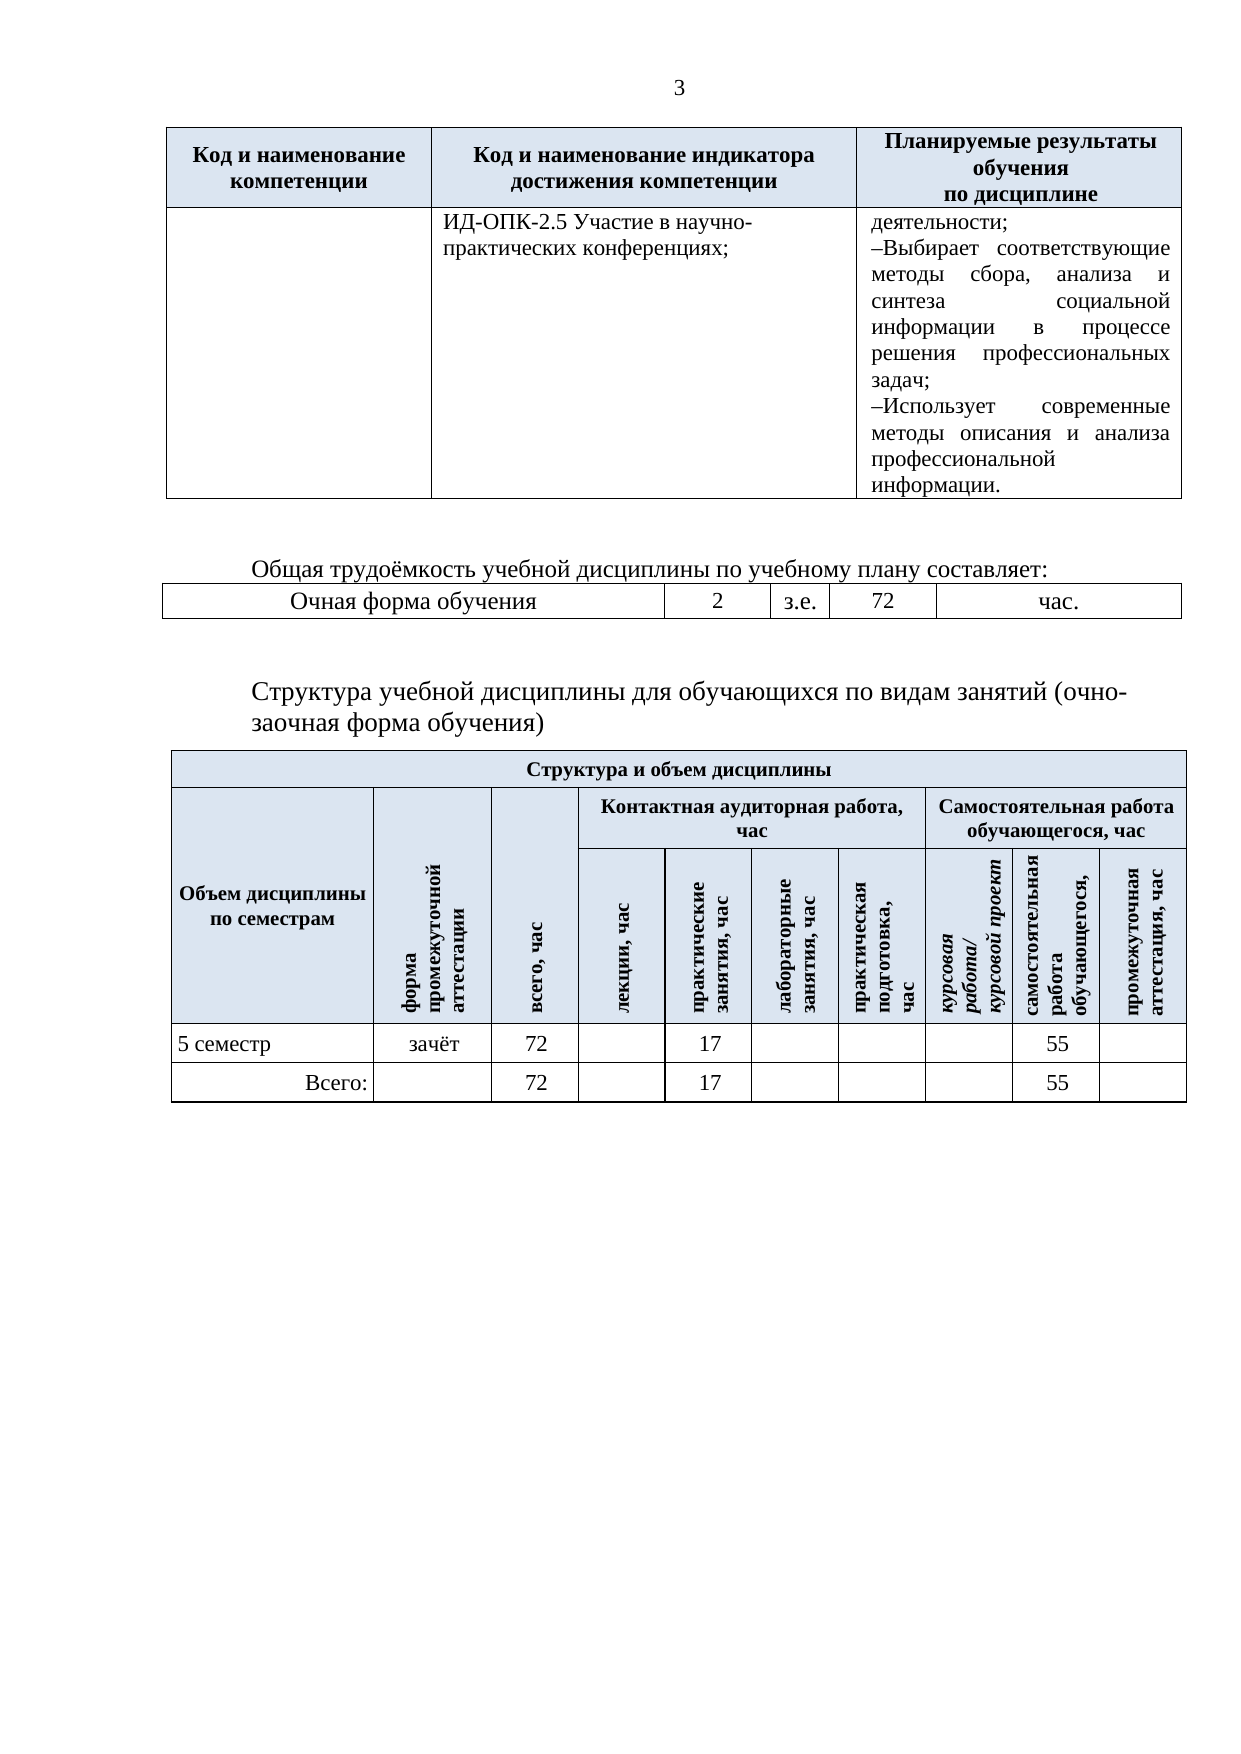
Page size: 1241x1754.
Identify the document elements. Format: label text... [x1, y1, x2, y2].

table_header Очная форма обучения [163, 584, 664, 618]
table_cell зачёт [374, 1024, 491, 1062]
list Общая трудоёмкость учебной дисциплины по учебному плану составляет: [177, 554, 1181, 582]
table_header 72 [830, 584, 936, 618]
table_cell форма промежуточной аттестации [374, 788, 491, 1023]
table_cell [752, 1024, 838, 1062]
table_cell 17 [666, 1063, 751, 1101]
table_cell [579, 1063, 664, 1101]
table_header Планируемые результаты обучения по дисциплине [857, 128, 1181, 207]
table_header з.е. [771, 584, 829, 618]
table_cell 5 семестр [172, 1024, 373, 1062]
table_cell самостоятельная работа обучающегося, час [1013, 849, 1099, 1023]
table_cell Контактная аудиторная работа, час [579, 788, 925, 848]
table_cell всего, час [492, 788, 578, 1023]
table_cell 17 [666, 1024, 751, 1062]
table_cell [579, 1024, 664, 1062]
table_cell Объем дисциплины по семестрам [172, 788, 373, 1023]
table_cell 72 [492, 1024, 578, 1062]
table_cell лекции, час [579, 849, 664, 1023]
table_cell [926, 1063, 1012, 1101]
table_cell ИД-ОПК-2.5 Участие в научно-практических конференциях; [432, 208, 856, 498]
table_cell практическая подготовка, час [839, 849, 925, 1023]
table_header Структура и объем дисциплины [172, 751, 1186, 787]
table_cell [1100, 1063, 1186, 1101]
table_header Код и наименование индикатора достижения компетенции [432, 128, 856, 207]
table_header Код и наименование компетенции [167, 128, 431, 207]
table_cell [839, 1024, 925, 1062]
subtitle Структура учебной дисциплины для обучающихся по видам занятий (очно-заочная форма обучения) [251, 675, 1181, 737]
table_header час. [937, 584, 1181, 618]
table_cell [752, 1063, 838, 1101]
table_cell практические занятия, час [666, 849, 751, 1023]
table_cell промежуточная аттестация, час [1100, 849, 1186, 1023]
table_cell 55 [1013, 1024, 1099, 1062]
table_cell курсовая работа/ курсовой проект [926, 849, 1012, 1023]
table_cell [374, 1063, 491, 1101]
table_cell [839, 1063, 925, 1101]
table_cell [1100, 1024, 1186, 1062]
table_cell 72 [492, 1063, 578, 1101]
table_cell лабораторные занятия, час [752, 849, 838, 1023]
table_cell Самостоятельная работа обучающегося, час [926, 788, 1186, 848]
table_cell [926, 1024, 1012, 1062]
table_header 2 [665, 584, 770, 618]
table_cell Всего: [172, 1063, 373, 1101]
table_cell 55 [1013, 1063, 1099, 1101]
